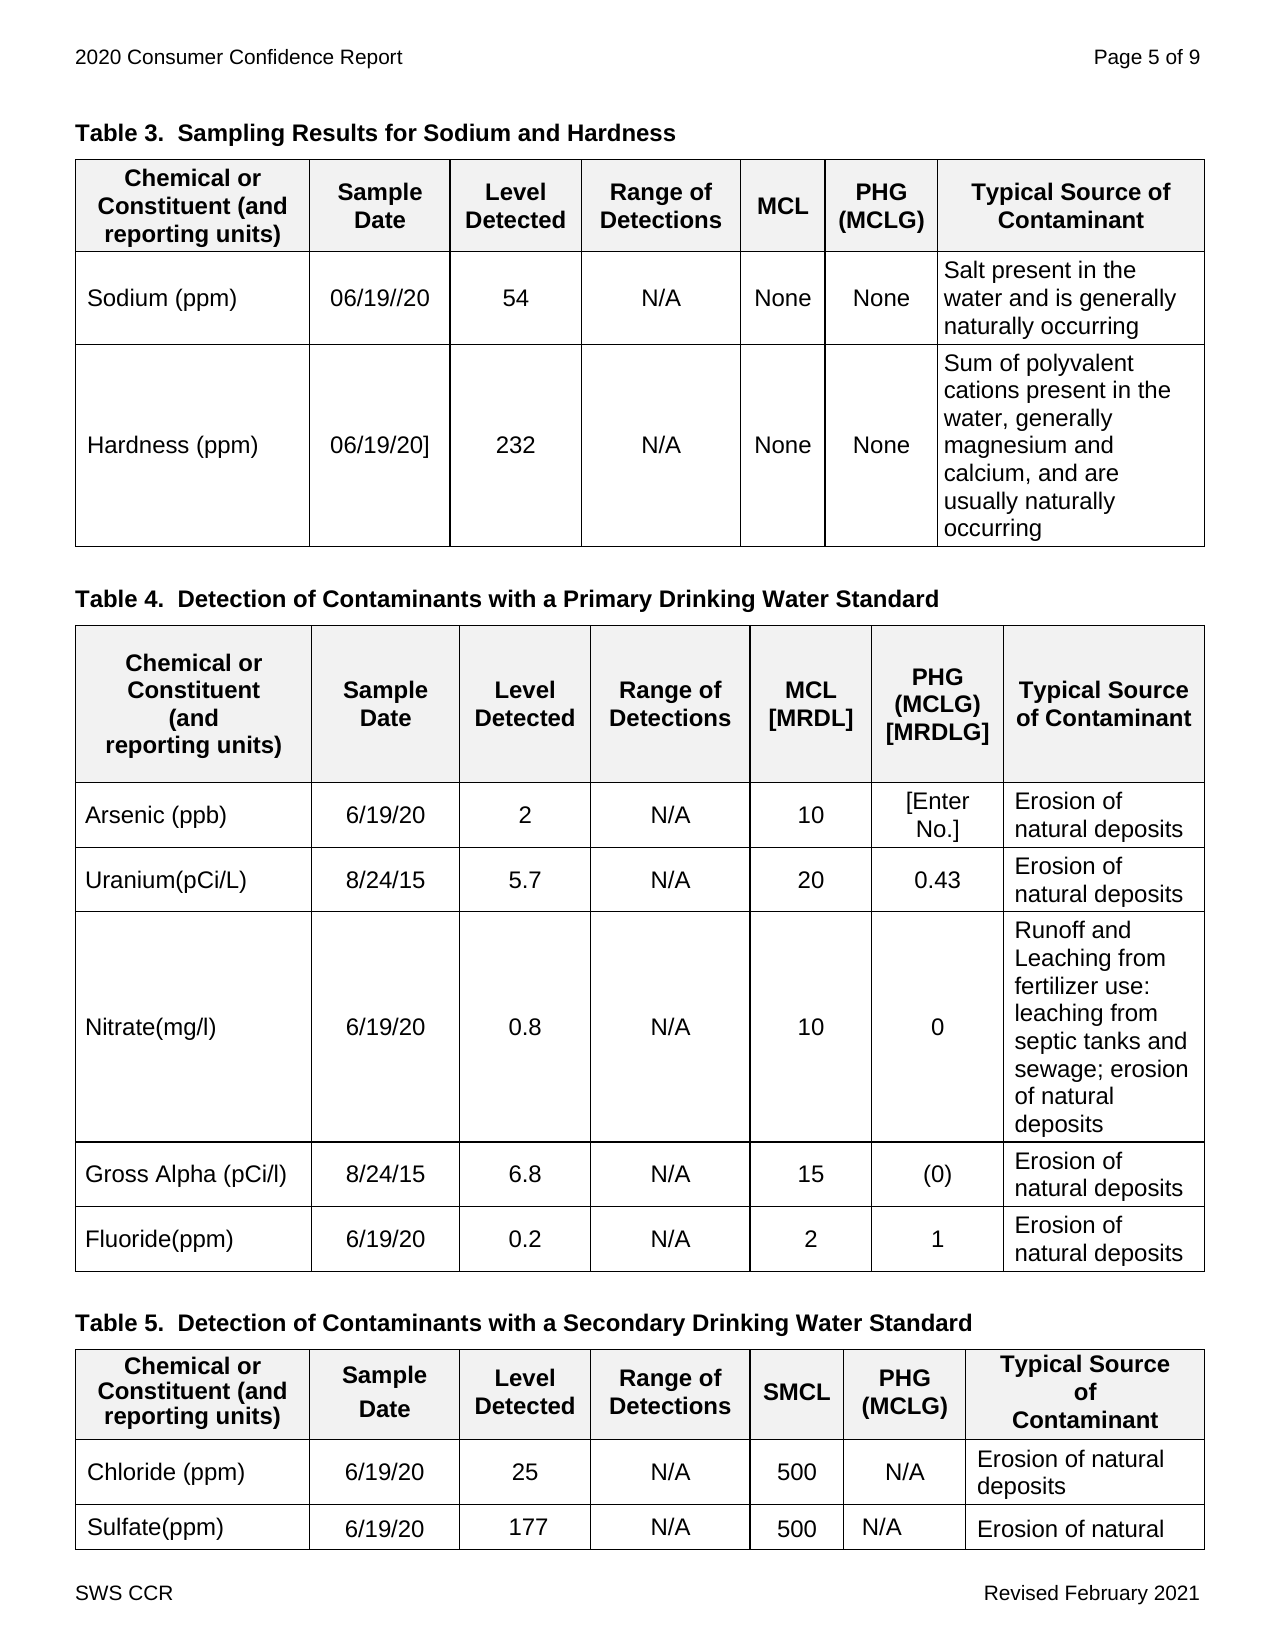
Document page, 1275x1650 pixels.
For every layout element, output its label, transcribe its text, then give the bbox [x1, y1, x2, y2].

table_cell 232 [451, 345, 581, 546]
table_header Sample Date [310, 160, 449, 251]
table_header Level Detected [451, 160, 581, 251]
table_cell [966, 1505, 1204, 1549]
table_header MCL [741, 160, 824, 251]
table_cell N/A [582, 345, 740, 546]
table_cell Erosion of natural deposits [1004, 848, 1204, 911]
table_cell Sulfate(ppm) [76, 1505, 309, 1549]
table_cell 2 [460, 783, 590, 847]
table_cell 6/19/20 [312, 1207, 459, 1271]
table_cell 8/24/15 [312, 848, 459, 911]
table_cell 500 No.] [751, 1505, 843, 1549]
table_cell 177 [460, 1505, 590, 1549]
table_header SMCL [751, 1350, 843, 1439]
table_header Sample Date [310, 1350, 459, 1439]
table_cell Nitrate(mg/l) [76, 912, 311, 1141]
table_cell 1 [872, 1207, 1003, 1271]
table_cell N/A [591, 1143, 749, 1206]
table_cell N/A [591, 912, 749, 1141]
table_header Sample Date [312, 626, 459, 782]
table_cell 10 [751, 783, 871, 847]
table_cell Fluoride(ppm) [76, 1207, 311, 1271]
table_cell 0.43 [872, 848, 1003, 911]
table_header Range of Detections [582, 160, 740, 251]
table_cell Runoff and Leaching from fertilizer use: leaching from septic tanks and sewage; erosion of natural deposits [1004, 912, 1204, 1141]
table_header MCL [MRDL] [751, 626, 871, 782]
table_header PHG (MCLG) [844, 1350, 965, 1439]
table_cell 6/19/20 [310, 1440, 459, 1504]
table_header PHG (MCLG) [826, 160, 937, 251]
table_cell 8/24/15 [312, 1143, 459, 1206]
table_cell 2 [751, 1207, 871, 1271]
table_header Chemical or Constituent (and reporting units) [76, 626, 311, 782]
table_cell Erosion of natural deposits [966, 1440, 1204, 1504]
table_cell Gross Alpha (pCi/l) [76, 1143, 311, 1206]
table_cell Arsenic (ppb) [76, 783, 311, 847]
text Table 3. Sampling Results for Sodium and Hardness [75, 119, 1200, 147]
table_header PHG (MCLG) [MRDLG] [872, 626, 1003, 782]
table_cell 6.8 [460, 1143, 590, 1206]
table_cell 10 [751, 912, 871, 1141]
table_header Typical Source of Contaminant [1004, 626, 1204, 782]
table_cell 25 [460, 1440, 590, 1504]
table_header Level Detected [460, 1350, 590, 1439]
table_cell None [826, 252, 937, 343]
table_header Typical Source of Contaminant [966, 1350, 1204, 1439]
text Table 5. Detection of Contaminants with a Secondary Drinking Water Standard [75, 1309, 1200, 1337]
table_cell Erosion of natural deposits [1004, 783, 1204, 847]
table_cell Erosion of natural deposits [1004, 1143, 1204, 1206]
table_header Range of Detections [591, 626, 749, 782]
table_cell Salt present in the water and is generally naturally occurring [938, 252, 1204, 343]
table_cell 06/19//20 [310, 252, 449, 343]
table_cell 6/19/20 [312, 912, 459, 1141]
table_cell N/A [591, 1505, 749, 1549]
table_cell Erosion of natural deposits [1004, 1207, 1204, 1271]
table_cell N/A [844, 1505, 965, 1549]
table_cell Sum of polyvalent cations present in the water, generally magnesium and calcium, and are usually naturally occurring [938, 345, 1204, 546]
table_cell N/A [591, 848, 749, 911]
table_cell 54 [451, 252, 581, 343]
table_cell None [826, 345, 937, 546]
table_header Typical Source of Contaminant [938, 160, 1204, 251]
table_cell Chloride (ppm) [76, 1440, 309, 1504]
table_cell N/A [591, 1207, 749, 1271]
table_cell N/A [591, 783, 749, 847]
table_cell Uranium(pCi/L) [76, 848, 311, 911]
table_cell None [741, 252, 824, 343]
table_cell Hardness (ppm) [76, 345, 309, 546]
table_cell 06/19/20] [310, 345, 449, 546]
table_cell 20 [751, 848, 871, 911]
table_header Range of Detections [591, 1350, 749, 1439]
table_cell 5.7 [460, 848, 590, 911]
table_cell Sodium (ppm) [76, 252, 309, 343]
text Table 4. Detection of Contaminants with a Primary Drinking Water Standard [75, 584, 1200, 612]
table_cell 0.8 [460, 912, 590, 1141]
table_cell 500 [751, 1440, 843, 1504]
table_header Chemical or Constituent (and reporting units) [76, 160, 309, 251]
table_cell 6/19/20 [312, 783, 459, 847]
table_header Chemical or Constituent (and reporting units) [76, 1350, 309, 1439]
table_cell N/A [591, 1440, 749, 1504]
table_cell 0 [872, 912, 1003, 1141]
table_cell None [741, 345, 824, 546]
table_cell N/A [844, 1440, 965, 1504]
table_cell 6/19/20 Date] [310, 1505, 459, 1549]
table_cell (0) [872, 1143, 1003, 1206]
table_cell [Enter No.] [872, 783, 1003, 847]
table_cell N/A [582, 252, 740, 343]
table_cell 0.2 [460, 1207, 590, 1271]
table_cell 15 [751, 1143, 871, 1206]
table_header Level Detected [460, 626, 590, 782]
